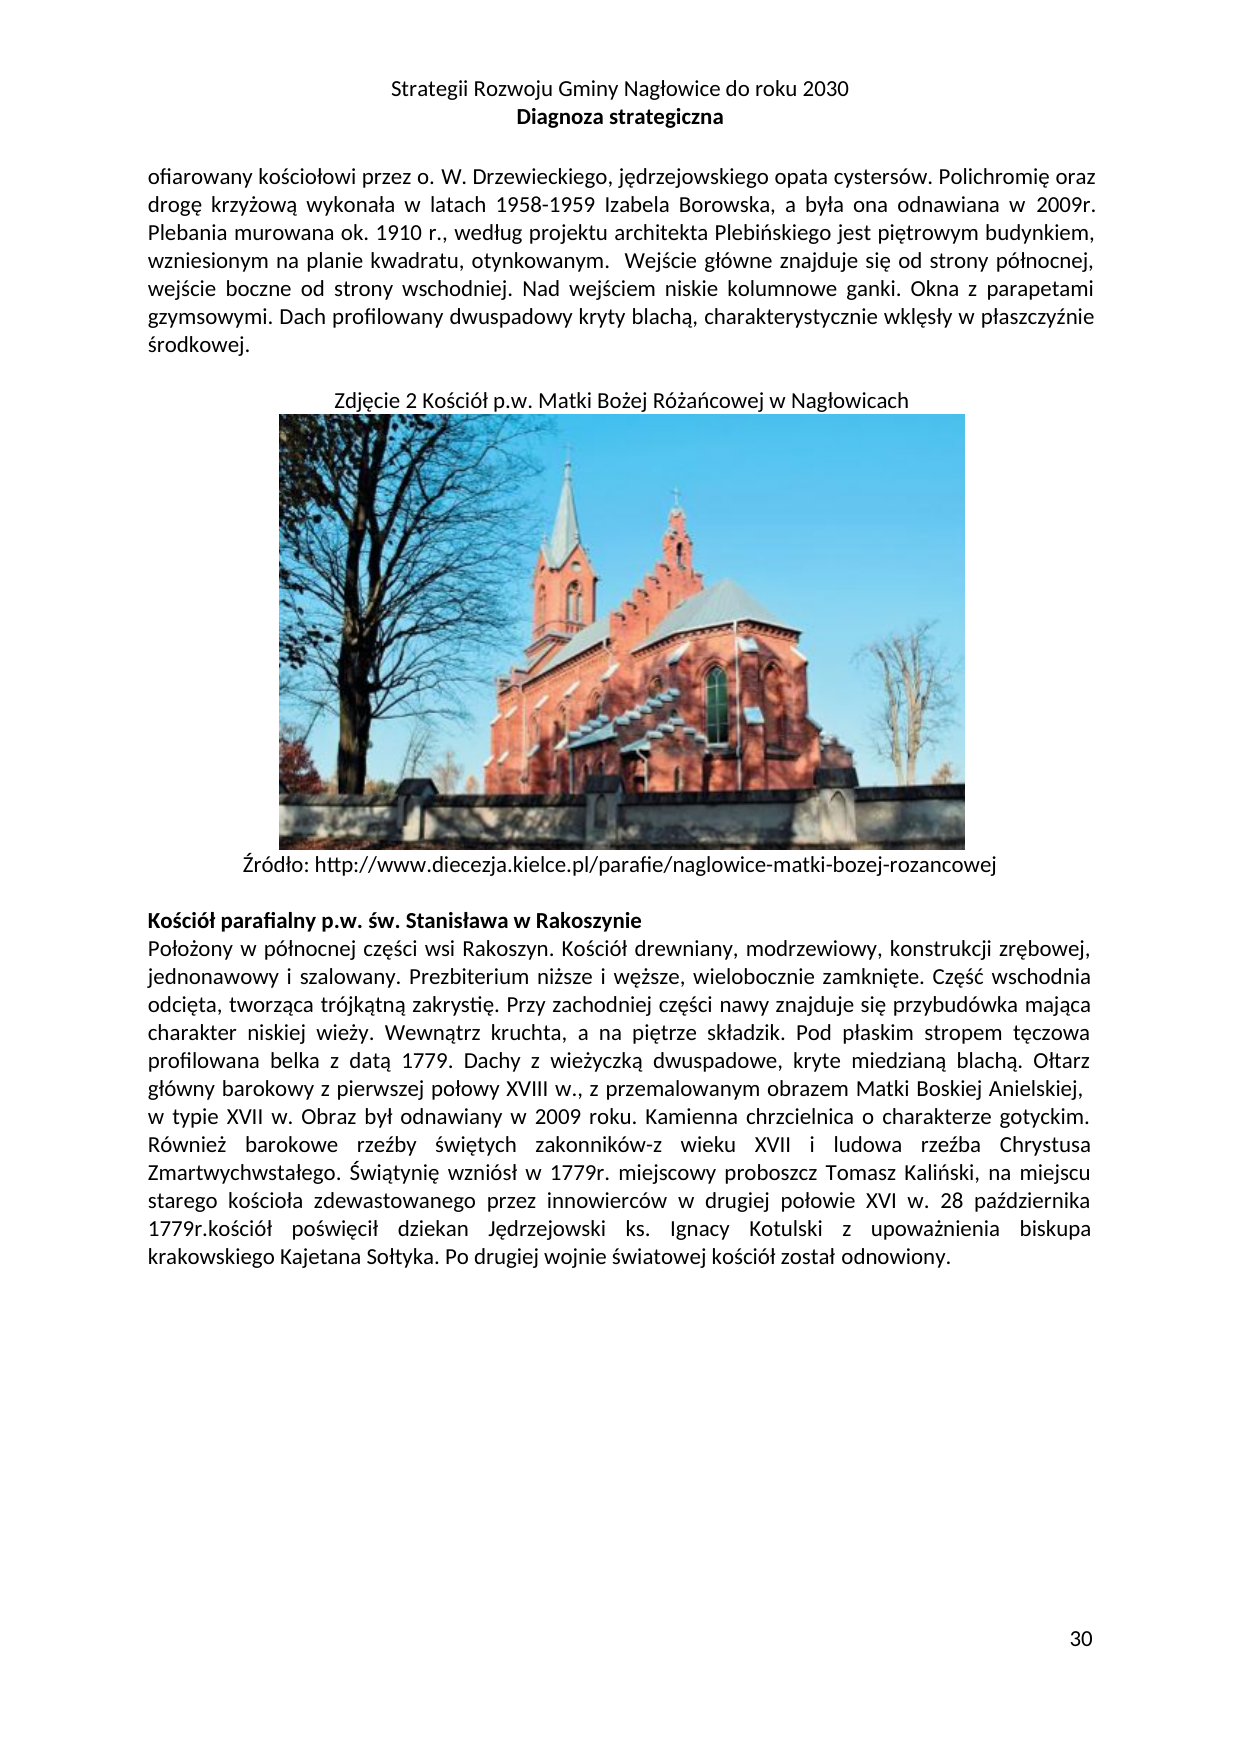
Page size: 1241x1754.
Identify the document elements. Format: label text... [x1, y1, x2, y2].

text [148, 162, 1096, 358]
picture [279, 414, 965, 850]
text Położony w północnej części wsi Rakoszyn. Kościół drewniany, modrzewiowy, konstrukcji zrębowej, jednonawowy i szalowany. Prezbiterium niższe i węższe, wielobocznie zamknięte. Część wschodnia odcięta, tworząca trójkątną zakrystię. Przy zachodniej części nawy znajduje się przybudówka mająca charakter niskiej wieży. Wewnątrz kruchta, a na piętrze składzik. Pod płaskim stropem tęczowa profilowana belka z datą 1779. Dachy z wieżyczką dwuspadowe, kryte miedzianą blachą. Ołtarz główny barokowy z pierwszej połowy XVIII w., z przemalowanym obrazem Matki Boskiej Anielskiej, w typie XVII w. Obraz był odnawiany w 2009 roku. Kamienna chrzcielnica o charakterze gotyckim. Również barokowe rzeźby świętych zakonników-z wieku XVII i ludowa rzeźba Chrystusa Zmartwychwstałego. Świątynię wzniósł w 1779r. miejscowy proboszcz Tomasz Kaliński, na miejscu starego kościoła zdewastowanego przez innowierców w drugiej połowie XVI w. 28 października 1779r.kościół poświęcił dziekan Jędrzejowski ks. Ignacy Kotulski z upoważnienia biskupa krakowskiego Kajetana Sołtyka. Po drugiej wojnie światowej kościół został odnowiony. [148, 934, 1092, 1270]
text Zdjęcie 2 Kościół p.w. Matki Bożej Różańcowej w Nagłowicach [148, 386, 1096, 414]
text Kościół parafialny p.w. św. Stanisława w Rakoszynie [148, 906, 1092, 934]
text Źródło: http://www.diecezja.kielce.pl/parafie/naglowice-matki-bozej-rozancowej [148, 850, 1092, 878]
